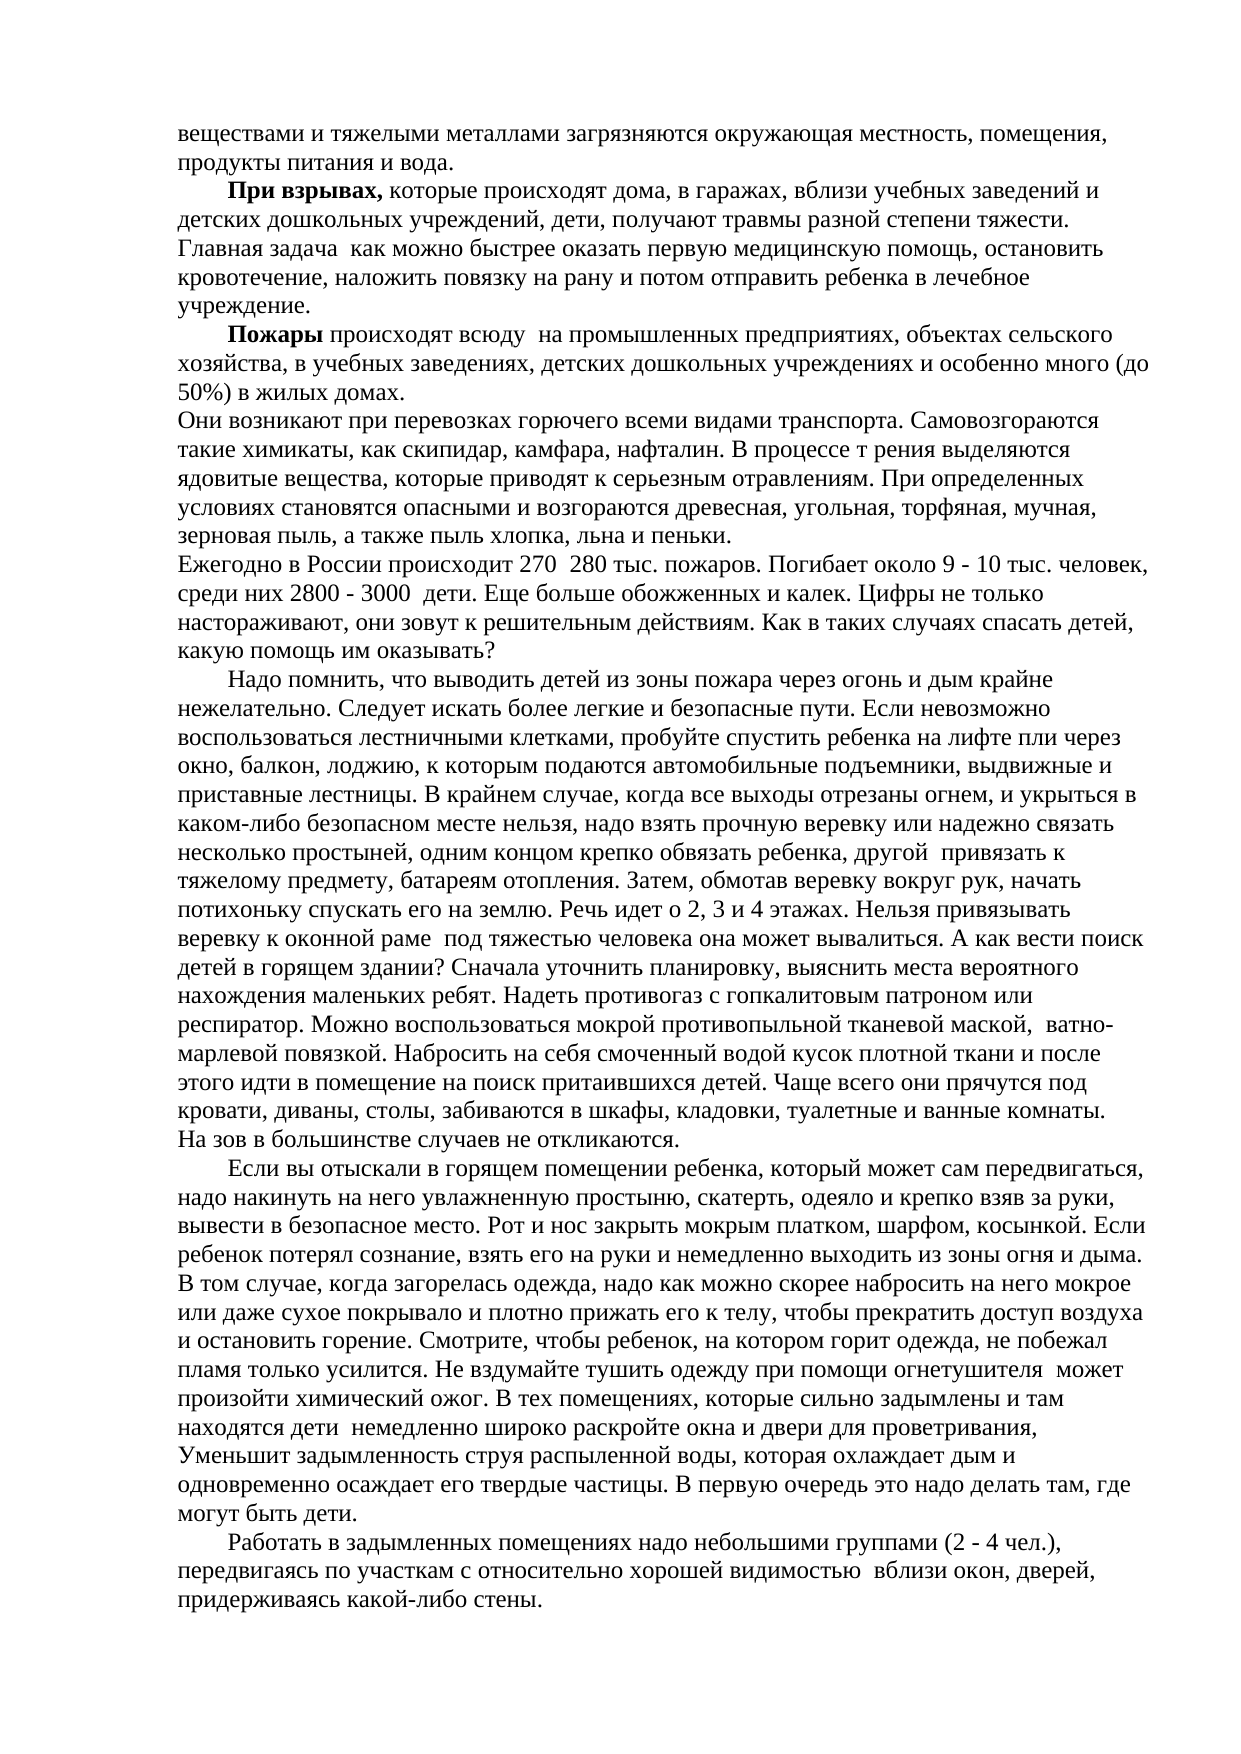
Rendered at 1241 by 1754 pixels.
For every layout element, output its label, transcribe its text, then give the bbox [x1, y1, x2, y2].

text Пожары происходят всюду на промышленных предприятиях, объектах сельского хозяйства, в учебных заведениях, детских дошкольных учреждениях и особенно много (до 50%) в жилых домах. Они возникают при перевозках горючего всеми видами транспорта. Самовозгораются такие химикаты, как скипидар, камфара, нафталин. В процессе т рения выделяются ядовитые вещества, которые приводят к серьезным отравлениям. При определенных условиях становятся опасными и возгораются древесная, угольная, торфяная, мучная, зерновая пыль, а также пыль хлопка, льна и пеньки. Ежегодно в России происходит 270 280 тыс. пожаров. Погибает около 9 - 10 тыс. человек, среди них 2800 - 3000 дети. Еще больше обожженных и калек. Цифры не только настораживают, они зовут к решительным действиям. Как в таких случаях спасать детей, какую помощь им оказывать? [177, 319, 1152, 664]
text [177, 664, 1152, 1613]
text При взрывах, которые происходят дома, в гаражах, вблизи учебных заведений и детских дошкольных учреждений, дети, получают травмы разной степени тяжести. Главная задача как можно быстрее оказать первую медицинскую помощь, остановить кровотечение, наложить повязку на рану и потом отправить ребенка в лечебное учреждение. [177, 176, 1152, 319]
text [177, 118, 1152, 176]
